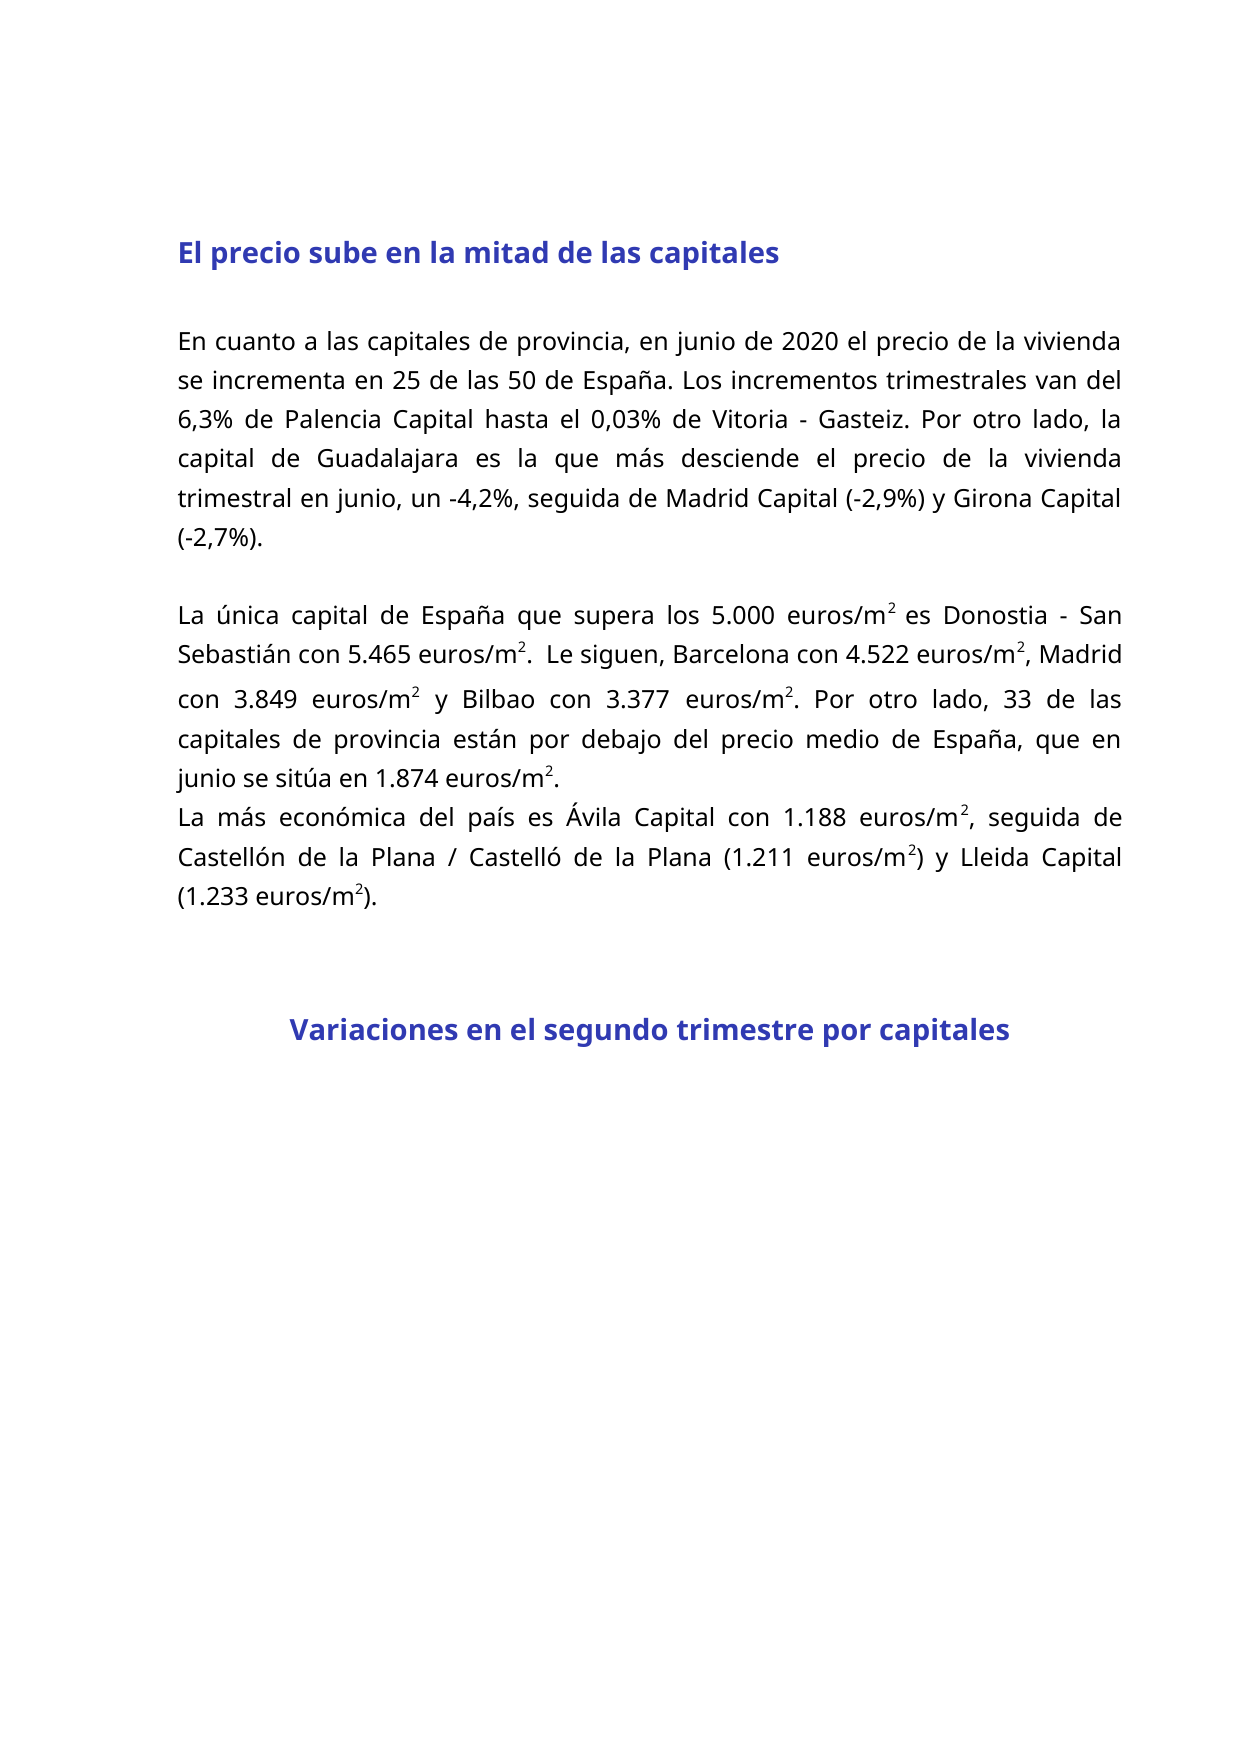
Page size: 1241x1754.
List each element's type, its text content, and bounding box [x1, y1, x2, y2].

text La única capital de España que supera los 5.000 euros/m2 es Donostia - San Sebastián con 5.465 euros/m2. Le siguen, Barcelona con 4.522 euros/m2, Madrid con 3.849 euros/m2 y Bilbao con 3.377 euros/m2. Por otro lado, 33 de las capitales de provincia están por debajo del precio medio de España, que en junio se sitúa en 1.874 euros/m2. [177, 598, 1123, 795]
text En cuanto a las capitales de provincia, en junio de 2020 el precio de la vivienda se incrementa en 25 de las 50 de España. Los incrementos trimestrales van del 6,3% de Palencia Capital hasta el 0,03% de Vitoria - Gasteiz. Por otro lado, la capital de Guadalajara es la que más desciende el precio de la vivienda trimestral en junio, un -4,2%, seguida de Madrid Capital (-2,9%) y Girona Capital (-2,7%). [177, 324, 1123, 553]
text El precio sube en la mitad de las capitales [177, 232, 1123, 272]
text La más económica del país es Ávila Capital con 1.188 euros/m2, seguida de Castellón de la Plana / Castelló de la Plana (1.211 euros/m2) y Lleida Capital (1.233 euros/m2). [177, 800, 1123, 912]
text Variaciones en el segundo trimestre por capitales [177, 1009, 1123, 1048]
